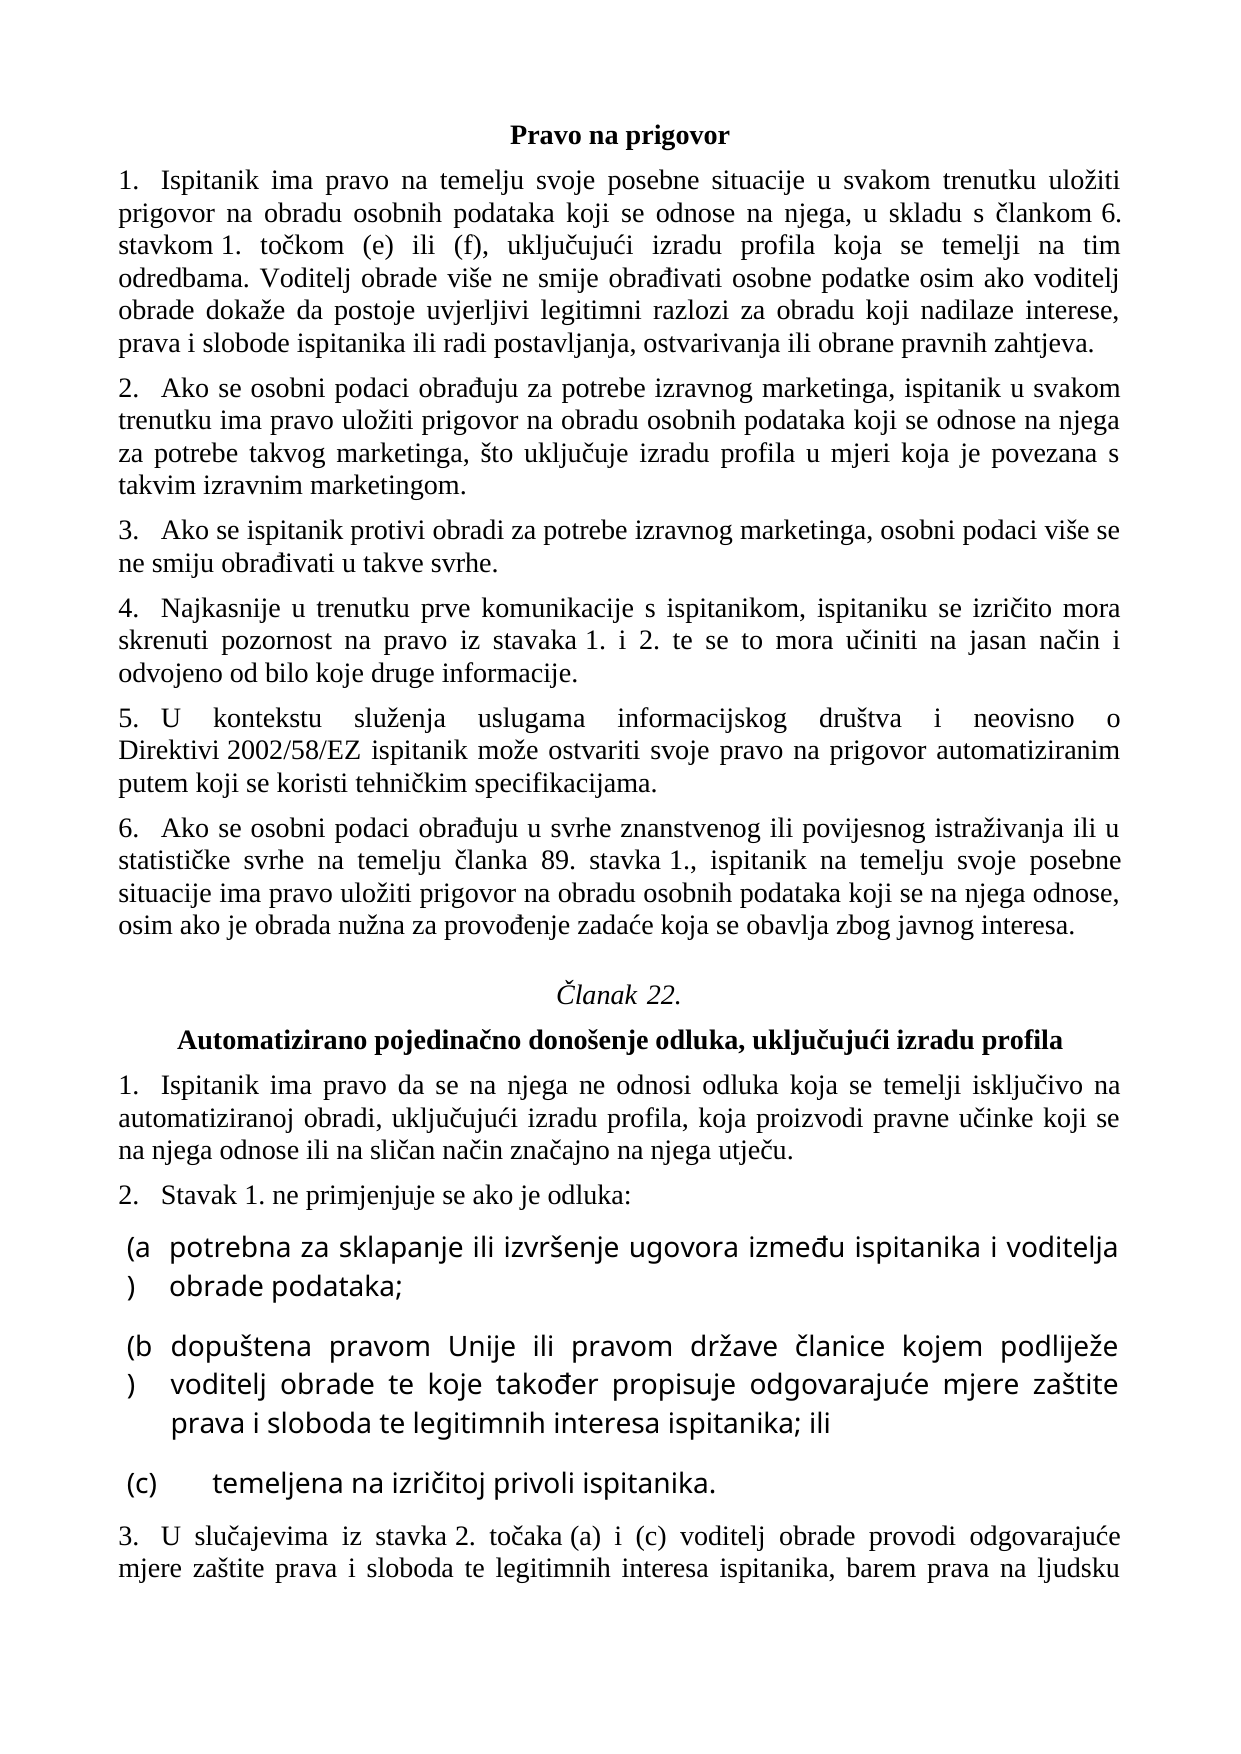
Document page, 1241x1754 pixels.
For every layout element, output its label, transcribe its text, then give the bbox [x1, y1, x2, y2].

table_header potrebna za sklapanje ili izvršenje ugovora između ispitanika i voditelja obrade podataka; [162, 1212, 1122, 1308]
table_header temeljena na izričitoj privoli ispitanika. [205, 1448, 1122, 1505]
text 1. Ispitanik ima pravo na temelju svoje posebne situacije u svakom trenutku uložiti prigovor na obradu osobnih podataka koji se odnose na njega, u skladu s člankom 6. stavkom 1. točkom (e) ili (f), uključujući izradu profila koja se temelji na tim odredbama. Voditelj obrade više ne smije obrađivati osobne podatke osim ako voditelj obrade dokaže da postoje uvjerljivi legitimni razlozi za obradu koji nadilaze interese, prava i slobode ispitanika ili radi postavljanja, ostvarivanja ili obrane pravnih zahtjeva. [118, 163, 1122, 358]
text Članak 22. [118, 978, 1122, 1011]
text 6. Ako se osobni podaci obrađuju u svrhe znanstvenog ili povijesnog istraživanja ili u statističke svrhe na temelju članka 89. stavka 1., ispitanik na temelju svoje posebne situacije ima pravo uložiti prigovor na obradu osobnih podataka koji se na njega odnose, osim ako je obrada nužna za provođenje zadaće koja se obavlja zbog javnog interesa. [118, 811, 1122, 941]
text 5. U kontekstu služenja uslugama informacijskog društva i neovisno o Direktivi 2002/58/EZ ispitanik može ostvariti svoje pravo na prigovor automatiziranim putem koji se koristi tehničkim specifikacijama. [118, 701, 1122, 798]
text 4. Najkasnije u trenutku prve komunikacije s ispitanikom, ispitaniku se izričito mora skrenuti pozornost na pravo iz stavaka 1. i 2. te se to mora učiniti na jasan način i odvojeno od bilo koje druge informacije. [118, 591, 1122, 688]
text 2. Ako se osobni podaci obrađuju za potrebe izravnog marketinga, ispitanik u svakom trenutku ima pravo uložiti prigovor na obradu osobnih podataka koji se odnose na njega za potrebe takvog marketinga, što uključuje izradu profila u mjeri koja je povezana s takvim izravnim marketingom. [118, 371, 1122, 501]
text 3. Ako se ispitanik protivi obradi za potrebe izravnog marketinga, osobni podaci više se ne smiju obrađivati u takve svrhe. [118, 513, 1122, 578]
text Automatizirano pojedinačno donošenje odluka, uključujući izradu profila [118, 1023, 1122, 1056]
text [118, 1519, 1122, 1584]
table_header (c) [120, 1448, 203, 1505]
table_header (a) [120, 1212, 160, 1308]
table_header (b) [120, 1311, 162, 1444]
text 1. Ispitanik ima pravo da se na njega ne odnosi odluka koja se temelji isključivo na automatiziranoj obradi, uključujući izradu profila, koja proizvodi pravne učinke koji se na njega odnose ili na sličan način značajno na njega utječu. [118, 1068, 1122, 1166]
text Pravo na prigovor [118, 118, 1122, 151]
text 2. Stavak 1. ne primjenjuje se ako je odluka: [118, 1178, 1122, 1211]
table_header dopuštena pravom Unije ili pravom države članice kojem podliježe voditelj obrade te koje također propisuje odgovarajuće mjere zaštite prava i sloboda te legitimnih interesa ispitanika; ili [163, 1311, 1122, 1444]
